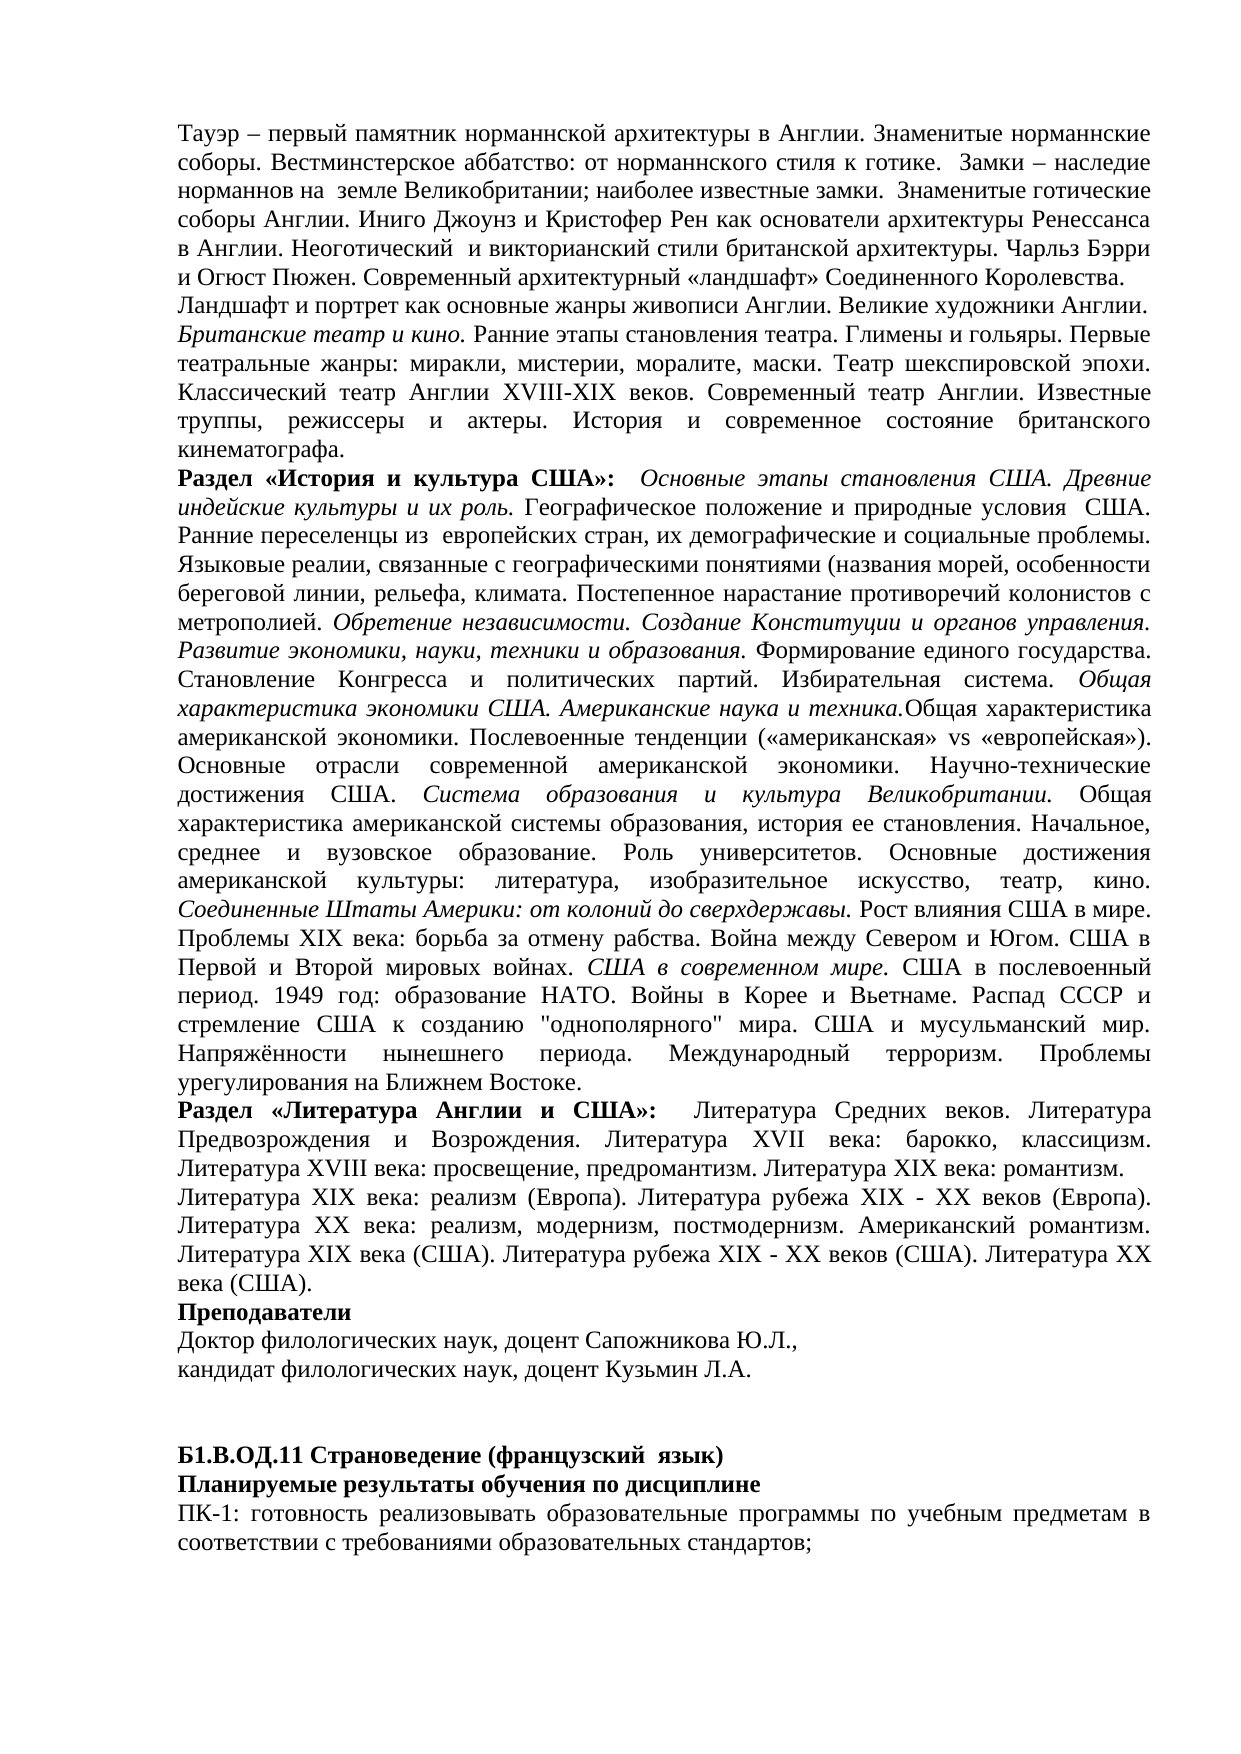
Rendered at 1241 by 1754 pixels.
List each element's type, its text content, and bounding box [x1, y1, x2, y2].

text ПК-1: готовность реализовывать образовательные программы по учебным предметам в соответствии с требованиями образовательных стандартов; [177, 1498, 1152, 1556]
text кандидат филологических наук, доцент Кузьмин Л.А. [177, 1354, 1152, 1383]
text Доктор филологических наук, доцент Сапожникова Ю.Л., [177, 1326, 1152, 1354]
text Преподаватели [177, 1297, 1152, 1326]
text Британские театр и кино. Ранние этапы становления театра. Глимены и гольяры. Первые театральные жанры: миракли, мистерии, моралите, маски. Театр шекспировской эпохи. Классический театр Англии XVIII-XIX веков. Современный театр Англии. Известные труппы, режиссеры и актеры. История и современное состояние британского кинематографа. [177, 319, 1152, 463]
text Б1.В.ОД.11 Страноведение (французский язык) [177, 1441, 1152, 1469]
text Раздел «История и культура США»: Основные этапы становления США. Древние индейские культуры и их роль. Географическое положение и природные условия США. Ранние переселенцы из европейских стран, их демографические и социальные проблемы. Языковые реалии, связанные с географическими понятиями (названия морей, особенности береговой линии, рельефа, климата. Постепенное нарастание противоречий колонистов с метрополией. Обретение независимости. Создание Конституции и органов управления. Развитие экономики, науки, техники и образования. Формирование единого государства. Становление Конгресса и политических партий. Избирательная система. Общая характеристика экономики США. Американские наука и техника.Общая характеристика американской экономики. Послевоенные тенденции («американская» vs «европейская»). Основные отрасли современной американской экономики. Научно-технические достижения США. Система образования и культура Великобритании. Общая характеристика американской системы образования, история ее становления. Начальное, среднее и вузовское образование. Роль университетов. Основные достижения американской культуры: литература, изобразительное искусство, театр, кино. Соединенные Штаты Америки: от колоний до сверхдержавы. Рост влияния США в мире. Проблемы XIX века: борьба за отмену рабства. Война между Севером и Югом. США в Первой и Второй мировых войнах. США в современном мире. США в послевоенный период. 1949 год: образование НАТО. Войны в Корее и Вьетнаме. Распад СССР и стремление США к созданию "однополярного" мира. США и мусульманский мир. Напряжённости нынешнего периода. Международный терроризм. Проблемы урегулирования на Ближнем Востоке. [177, 463, 1152, 1096]
text Литература XIX века: реализм (Европа). Литература рубежа XIX - XX веков (Европа). Литература XX века: реализм, модернизм, постмодернизм. Американский романтизм. Литература XIX века (США). Литература рубежа XIX - XX веков (США). Литература XX века (США). [177, 1182, 1152, 1297]
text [177, 118, 1152, 291]
text Раздел «Литература Англии и США»: Литература Средних веков. Литература Предвозрождения и Возрождения. Литература XVII века: барокко, классицизм. Литература XVIII века: просвещение, предромантизм. Литература XIX века: романтизм. [177, 1096, 1152, 1182]
text Планируемые результаты обучения по дисциплине [177, 1469, 1152, 1498]
text Ландшафт и портрет как основные жанры живописи Англии. Великие художники Англии. [177, 291, 1152, 319]
